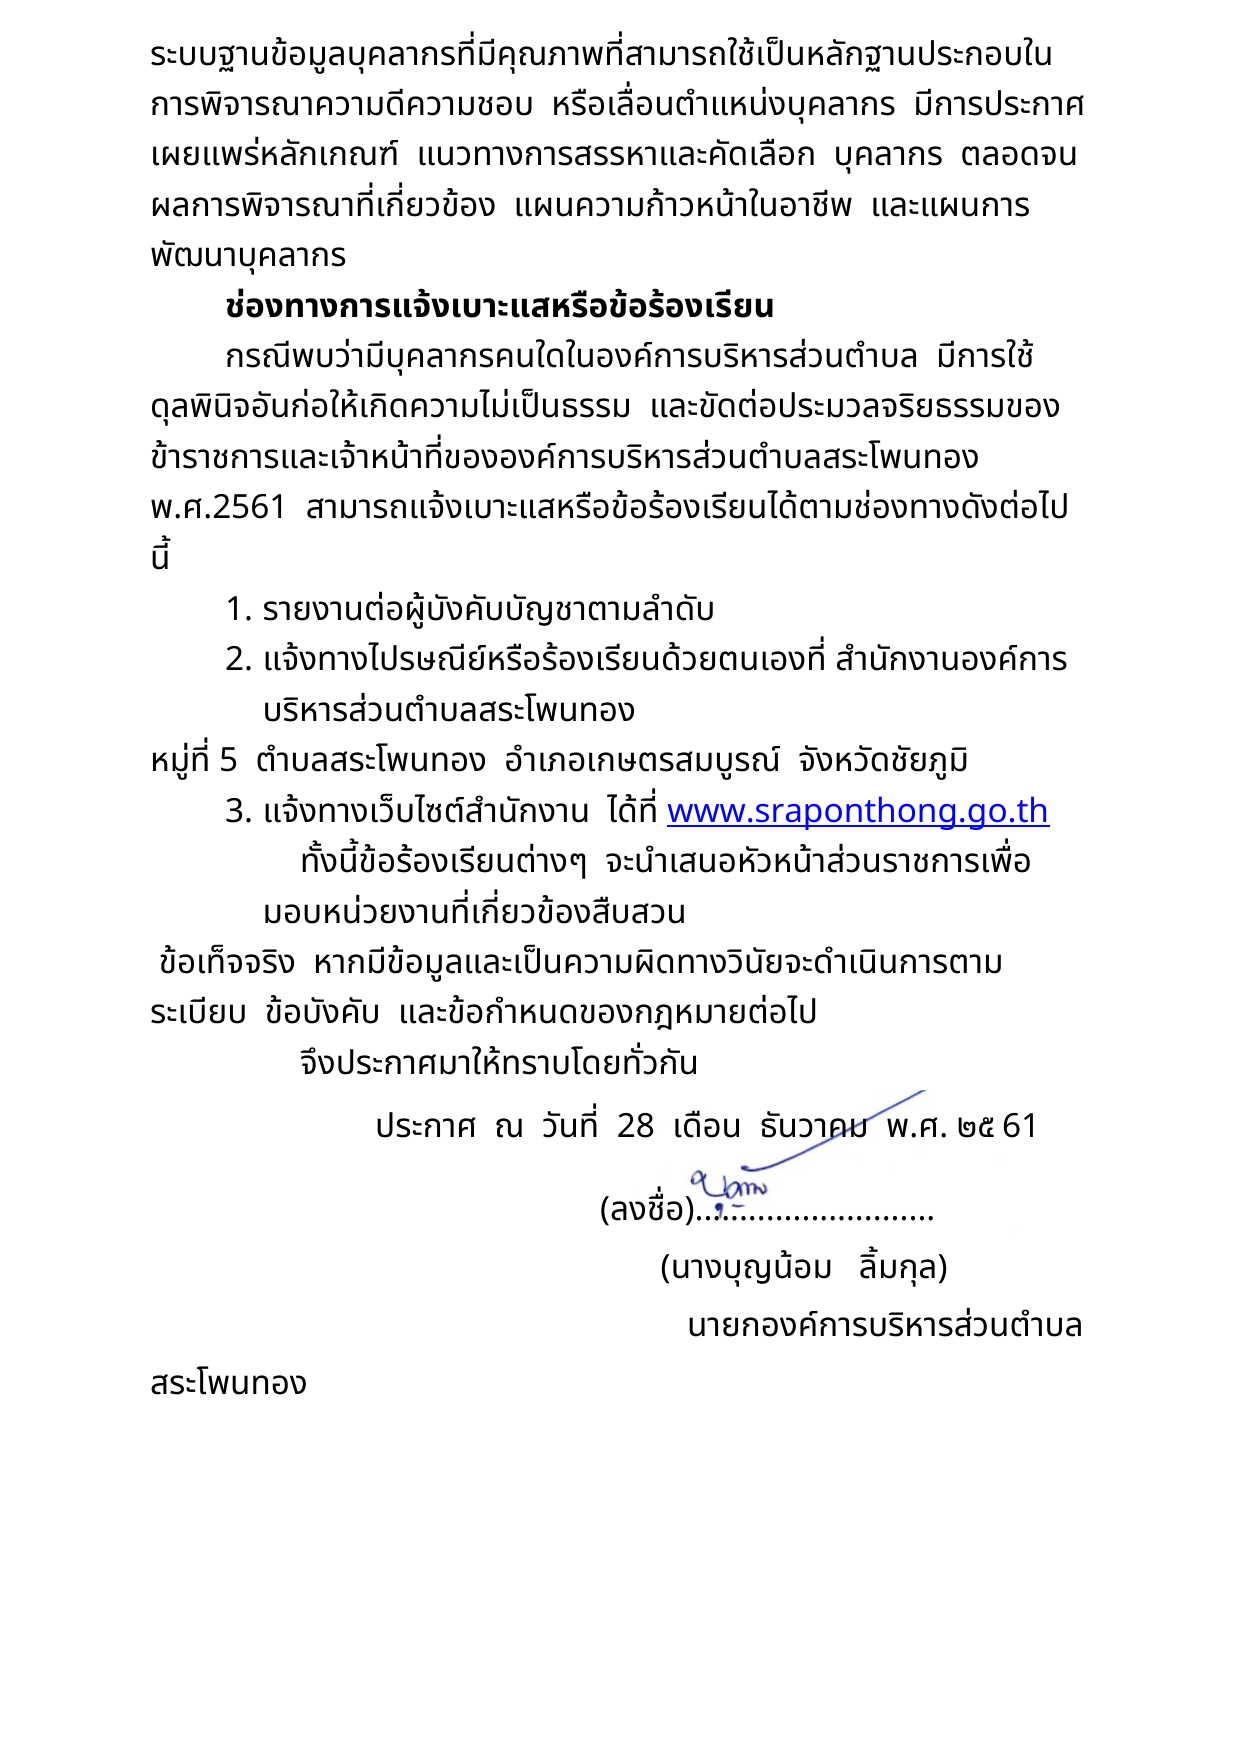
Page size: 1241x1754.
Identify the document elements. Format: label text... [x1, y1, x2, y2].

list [150, 29, 1090, 282]
picture [633, 1152, 1019, 1185]
list ช่องทางการแจ้งเบาะแสหรือข้อร้องเรียน [150, 282, 1090, 332]
text จึงประกาศมาให้ทราบโดยทั่วกัน [150, 1039, 1134, 1089]
picture [633, 1090, 1019, 1102]
list แจ้งทางเว็บไซต์สำนักงาน ได้ที่ www.sraponthong.go.th [225, 787, 1090, 837]
list ข้อเท็จจริง หากมีข้อมูลและเป็นความผิดทางวินัยจะดำเนินการตามระเบียบ ข้อบังคับ และข้อกำหนดของกฎหมายต่อไป [150, 938, 1090, 1039]
list หมู่ที่ 5 ตำบลสระโพนทอง อำเภอเกษตรสมบูรณ์ จังหวัดชัยภูมิ [150, 736, 1090, 787]
text (นางบุญน้อม ลิ้มกุล) นายกองค์การบริหารส่วนตำบลสระโพนทอง [150, 1243, 1090, 1410]
list รายงานต่อผู้บังคับบัญชาตามลำดับ [225, 584, 1090, 635]
list กรณีพบว่ามีบุคลากรคนใดในองค์การบริหารส่วนตำบล มีการใช้ดุลพินิจอันก่อให้เกิดความไม่เป็นธรรม และขัดต่อประมวลจริยธรรมของข้าราชการและเจ้าหน้าที่ขององค์การบริหารส่วนตำบลสระโพนทอง พ.ศ.2561 สามารถแจ้งเบาะแสหรือข้อร้องเรียนได้ตามช่องทางดังต่อไปนี้ [150, 332, 1090, 584]
text ประกาศ ณ วันที่ 28 เดือน ธันวาคม พ.ศ. ๒๕61 [150, 1102, 1162, 1152]
text (ลงชื่อ)........................... [150, 1185, 1090, 1236]
list ทั้งนี้ข้อร้องเรียนต่างๆ จะนำเสนอหัวหน้าส่วนราชการเพื่อมอบหน่วยงานที่เกี่ยวข้องสืบสวน [262, 837, 1090, 938]
list แจ้งทางไปรษณีย์หรือร้องเรียนด้วยตนเองที่ สำนักงานองค์การบริหารส่วนตำบลสระโพนทอง [225, 635, 1090, 736]
